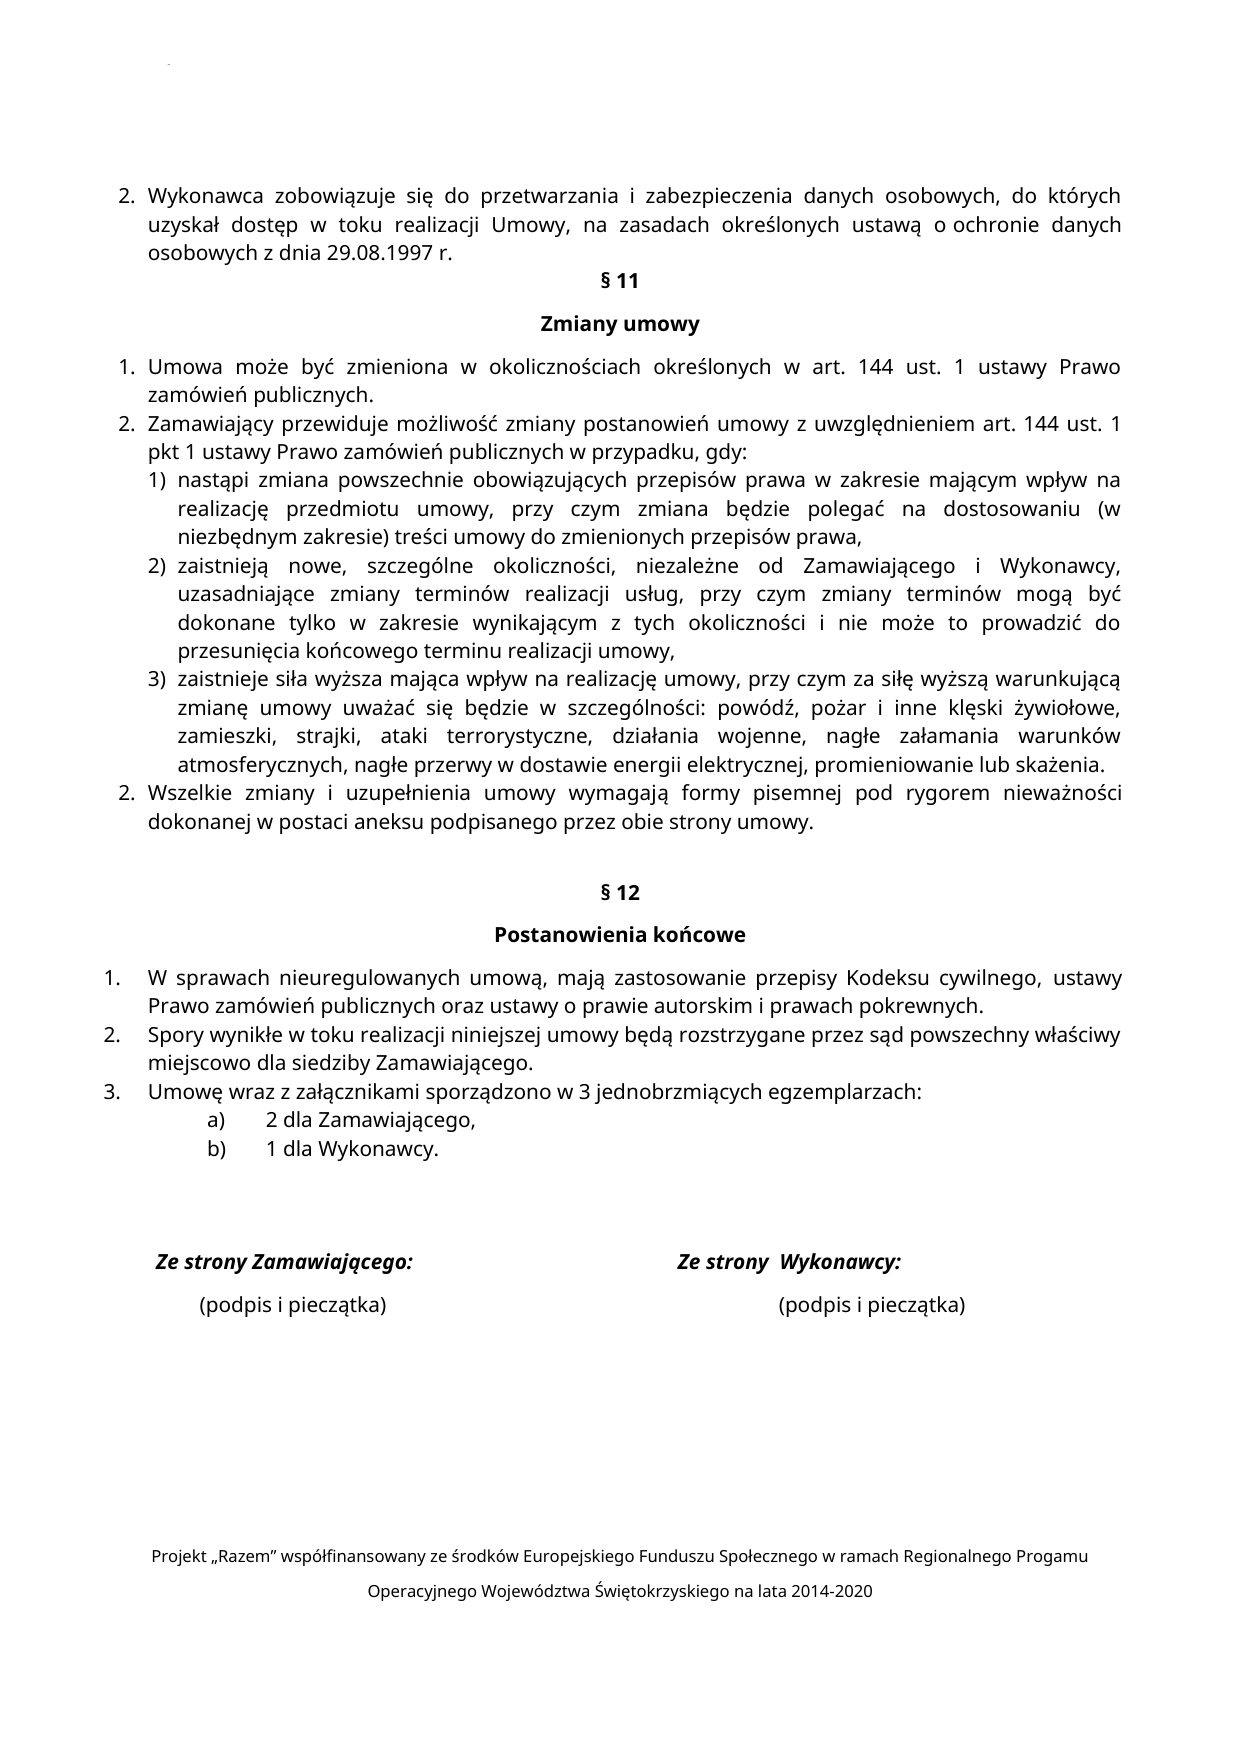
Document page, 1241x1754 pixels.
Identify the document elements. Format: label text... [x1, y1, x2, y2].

list zaistnieją nowe, szczególne okoliczności, niezależne od Zamawiającego i Wykonawcy, uzasadniające zmiany terminów realizacji usług, przy czym zmiany terminów mogą być dokonane tylko w zakresie wynikającym z tych okoliczności i nie może to prowadzić do przesunięcia końcowego terminu realizacji umowy, [148, 551, 1122, 664]
text § 11 [118, 267, 1122, 295]
list Wykonawca zobowiązuje się do przetwarzania i zabezpieczenia danych osobowych, do których uzyskał dostęp w toku realizacji Umowy, na zasadach określonych ustawą o ochronie danych osobowych z dnia 29.08.1997 r. [118, 181, 1122, 267]
text Zmiany umowy [118, 309, 1122, 338]
list Umowę wraz z załącznikami sporządzono w 3 jednobrzmiących egzemplarzach: [103, 1077, 1122, 1105]
list Spory wynikłe w toku realizacji niniejszej umowy będą rozstrzygane przez sąd powszechny właściwy miejscowo dla siedziby Zamawiającego. [103, 1020, 1122, 1077]
list Wszelkie zmiany i uzupełnienia umowy wymagają formy pisemnej pod rygorem nieważności dokonanej w postaci aneksu podpisanego przez obie strony umowy. [118, 778, 1122, 835]
text Ze strony Zamawiającego: Ze strony Wykonawcy: [118, 1247, 1122, 1276]
list 2 dla Zamawiającego, [148, 1105, 1122, 1134]
list 1 dla Wykonawcy. [148, 1134, 1122, 1162]
list Umowa może być zmieniona w okolicznościach określonych w art. 144 ust. 1 ustawy Prawo zamówień publicznych. [118, 352, 1122, 409]
list zaistnieje siła wyższa mająca wpływ na realizację umowy, przy czym za siłę wyższą warunkującą zmianę umowy uważać się będzie w szczególności: powódź, pożar i inne klęski żywiołowe, zamieszki, strajki, ataki terrorystyczne, działania wojenne, nagłe załamania warunków atmosferycznych, nagłe przerwy w dostawie energii elektrycznej, promieniowanie lub skażenia. [148, 664, 1122, 778]
text Postanowienia końcowe [118, 920, 1122, 949]
text (podpis i pieczątka) (podpis i pieczątka) [118, 1290, 1122, 1318]
text § 12 [118, 878, 1122, 906]
list nastąpi zmiana powszechnie obowiązujących przepisów prawa w zakresie mającym wpływ na realizację przedmiotu umowy, przy czym zmiana będzie polegać na dostosowaniu (w niezbędnym zakresie) treści umowy do zmienionych przepisów prawa, [148, 466, 1122, 551]
list Zamawiający przewiduje możliwość zmiany postanowień umowy z uwzględnieniem art. 144 ust. 1 pkt 1 ustawy Prawo zamówień publicznych w przypadku, gdy: [118, 409, 1122, 466]
list W sprawach nieuregulowanych umową, mają zastosowanie przepisy Kodeksu cywilnego, ustawy Prawo zamówień publicznych oraz ustawy o prawie autorskim i prawach pokrewnych. [103, 963, 1122, 1020]
